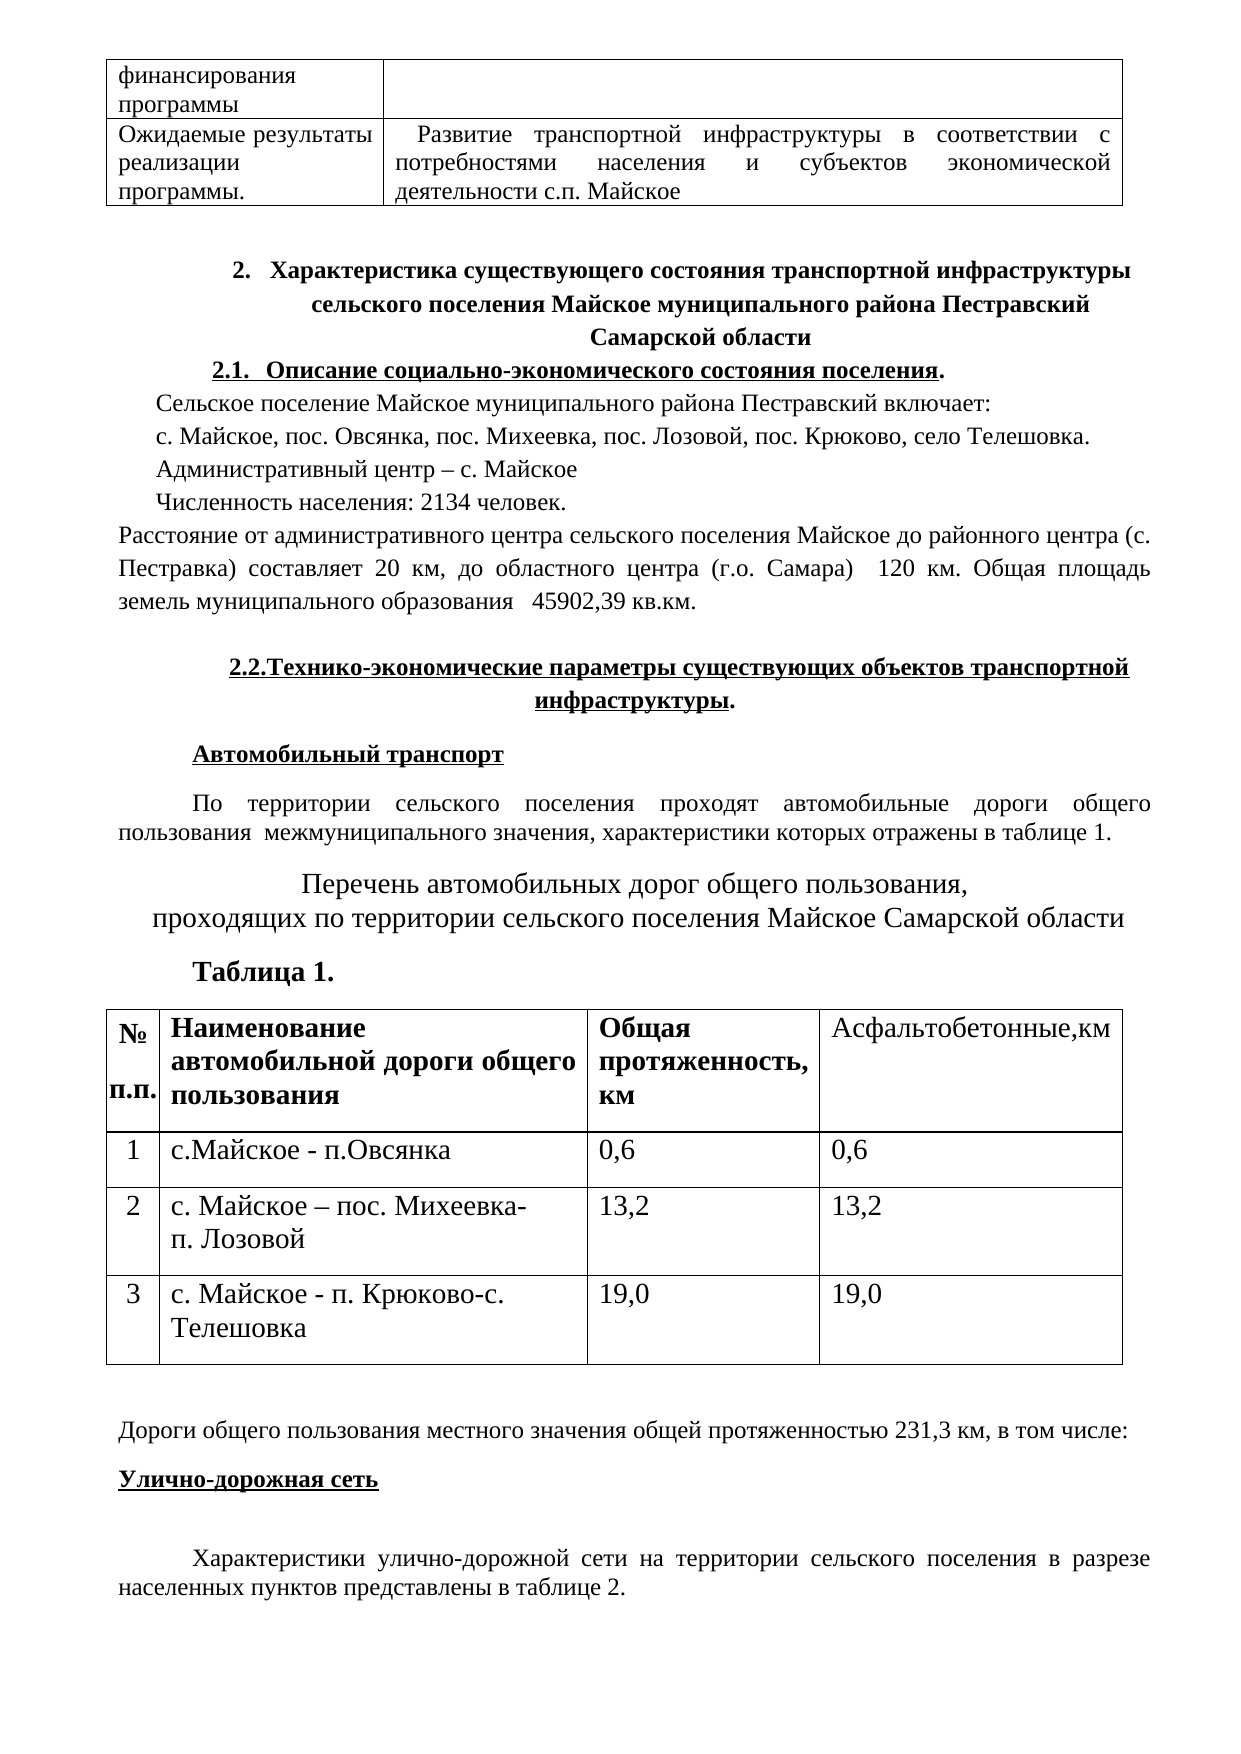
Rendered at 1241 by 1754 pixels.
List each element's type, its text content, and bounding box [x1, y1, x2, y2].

table_header Общая протяженность, км [588, 1010, 819, 1131]
table_header Наименование автомобильной дороги общего пользования [160, 1010, 587, 1131]
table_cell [107, 60, 383, 118]
text Дороги общего пользования местного значения общей протяженностью 231,3 км, в том числе: [118, 1415, 1152, 1444]
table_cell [384, 60, 1122, 118]
table_cell 0,6 [820, 1133, 1122, 1187]
text Перечень автомобильных дорог общего пользования, проходящих по территории сельского поселения Майское Самарской области [118, 867, 1152, 934]
list Характеристика существующего состояния транспортной инфраструктуры сельского поселения Майское муниципального района Пестравский Самарской области [212, 256, 1152, 350]
table_cell 19,0 [588, 1276, 819, 1364]
subtitle Улично-дорожная сеть [118, 1464, 1152, 1493]
table_cell 19,0 [820, 1276, 1122, 1364]
text Численность населения: 2134 человек. [118, 487, 1152, 516]
table_cell Ожидаемые результаты реализации программы. [107, 119, 383, 205]
text Характеристики улично-дорожной сети на территории сельского поселения в разрезе населенных пунктов представлены в таблице 2. [118, 1543, 1152, 1600]
table_cell с. Майское – пос. Михеевка- п. Лозовой [160, 1188, 587, 1275]
text Таблица 1. [118, 954, 1152, 988]
table_cell 13,2 [588, 1188, 819, 1275]
table_header Асфальтобетонные,км [820, 1010, 1122, 1131]
text Сельское поселение Майское муниципального района Пестравский включает: [118, 388, 1152, 416]
table_cell 1 [107, 1133, 159, 1187]
table_header № п.п. [107, 1010, 159, 1131]
table_cell 0,6 [588, 1133, 819, 1187]
list Описание социально-экономического состояния поселения. [212, 355, 1152, 383]
table_cell Развитие транспортной инфраструктуры в соответствии с потребностями населения и субъектов экономической деятельности с.п. Майское [384, 119, 1122, 205]
text Автомобильный транспорт [118, 739, 1152, 767]
table_cell с. Майское - п. Крюково-с. Телешовка [160, 1276, 587, 1364]
text Административный центр – с. Майское [118, 454, 1152, 482]
table_cell 13,2 [820, 1188, 1122, 1275]
table_cell 2 [107, 1188, 159, 1275]
table_cell 3 [107, 1276, 159, 1364]
text По территории сельского поселения проходят автомобильные дороги общего пользования межмуниципального значения, характеристики которых отражены в таблице 1. [118, 788, 1152, 846]
text с. Майское, пос. Овсянка, пос. Михеевка, пос. Лозовой, пос. Крюково, село Телешовка. [118, 421, 1152, 449]
text Расстояние от административного центра сельского поселения Майское до районного центра (с. Пестравка) составляет 20 км, до областного центра (г.о. Самара) 120 км. Общая площадь земель муниципального образования 45902,39 кв.км. [118, 520, 1152, 614]
table_cell с.Майское - п.Овсянка [160, 1133, 587, 1187]
text 2.2.Технико-экономические параметры существующих объектов транспортной инфраструктуры. [118, 652, 1152, 714]
